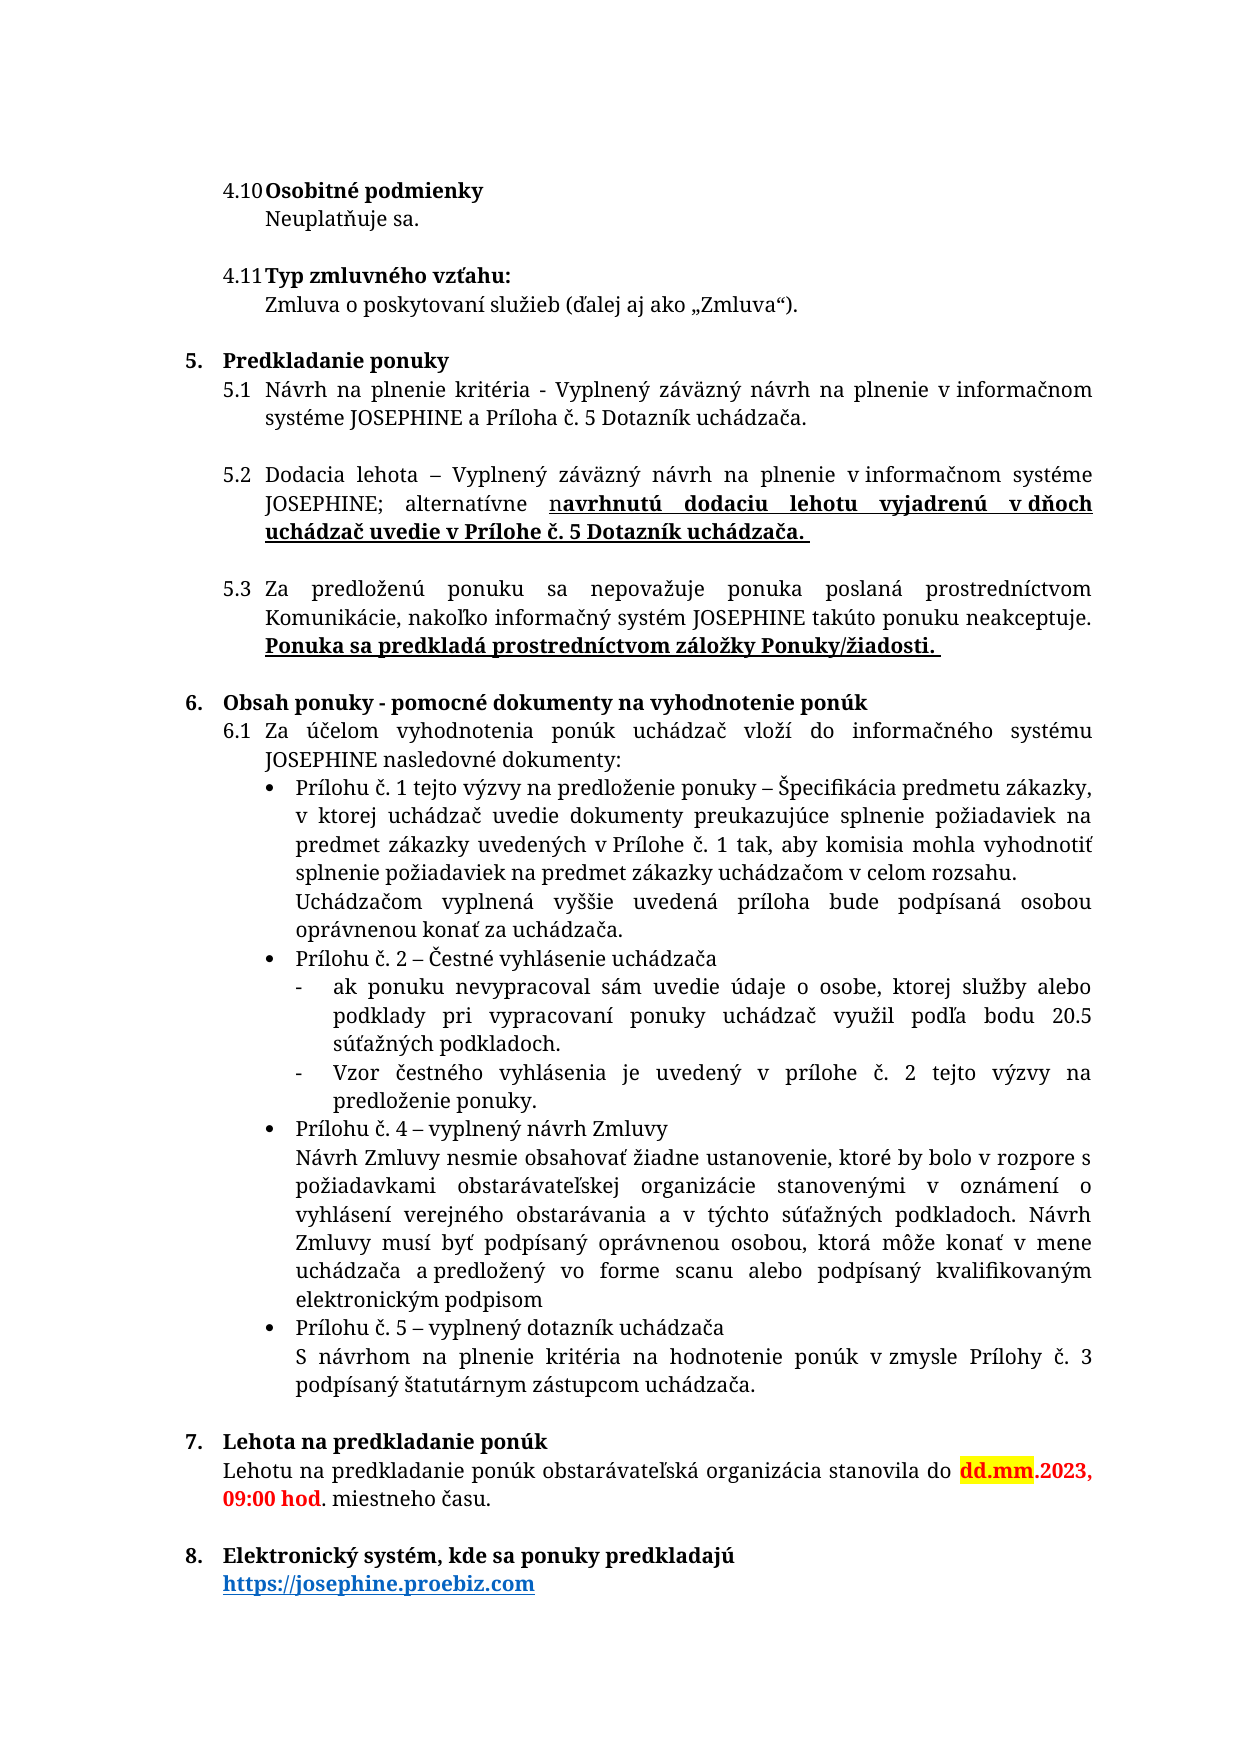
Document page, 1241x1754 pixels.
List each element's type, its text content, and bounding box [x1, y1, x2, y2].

list Lehota na predkladanie ponúk [185, 1427, 1093, 1456]
list Neuplatňuje sa. [223, 204, 1093, 233]
list S návrhom na plnenie kritéria na hodnotenie ponúk v zmysle Prílohy č. 3 podpísaný štatutárnym zástupcom uchádzača. [295, 1342, 1093, 1399]
list Typ zmluvného vzťahu: [223, 261, 1093, 290]
list Dodacia lehota – Vyplnený záväzný návrh na plnenie v informačnom systéme JOSEPHINE; alternatívne navrhnutú dodaciu lehotu vyjadrenú v dňoch uchádzač uvedie v Prílohe č. 5 Dotazník uchádzača. [223, 460, 1093, 546]
list Prílohu č. 4 – vyplnený návrh Zmluvy [266, 1114, 1093, 1143]
list Prílohu č. 5 – vyplnený dotazník uchádzača [266, 1313, 1093, 1342]
list Elektronický systém, kde sa ponuky predkladajú [185, 1541, 1093, 1569]
list Návrh na plnenie kritéria - Vyplnený záväzný návrh na plnenie v informačnom systéme JOSEPHINE a Príloha č. 5 Dotazník uchádzača. [223, 375, 1093, 432]
list ak ponuku nevypracoval sám uvedie údaje o osobe, ktorej služby alebo podklady pri vypracovaní ponuky uchádzač využil podľa bodu 20.5 súťažných podkladoch. [295, 972, 1093, 1058]
list Návrh Zmluvy nesmie obsahovať žiadne ustanovenie, ktoré by bolo v rozpore s požiadavkami obstarávateľskej organizácie stanovenými v oznámení o vyhlásení verejného obstarávania a v týchto súťažných podkladoch. Návrh Zmluvy musí byť podpísaný oprávnenou osobou, ktorá môže konať v mene uchádzača a predložený vo forme scanu alebo podpísaný kvalifikovaným elektronickým podpisom [295, 1143, 1093, 1313]
list Osobitné podmienky [223, 176, 1093, 204]
text Uchádzačom vyplnená vyššie uvedená príloha bude podpísaná osobou oprávnenou konať za uchádzača. [295, 887, 1093, 944]
list Obsah ponuky - pomocné dokumenty na vyhodnotenie ponúk [185, 688, 1093, 716]
list https://josephine.proebiz.com [223, 1569, 1093, 1598]
list Za predloženú ponuku sa nepovažuje ponuka poslaná prostredníctvom Komunikácie, nakoľko informačný systém JOSEPHINE takúto ponuku neakceptuje. Ponuka sa predkladá prostredníctvom záložky Ponuky/žiadosti. [223, 574, 1093, 659]
list Zmluva o poskytovaní služieb (ďalej aj ako „Zmluva“). [223, 290, 1093, 318]
list Prílohu č. 1 tejto výzvy na predloženie ponuky – Špecifikácia predmetu zákazky, v ktorej uchádzač uvedie dokumenty preukazujúce splnenie požiadaviek na predmet zákazky uvedených v Prílohe č. 1 tak, aby komisia mohla vyhodnotiť splnenie požiadaviek na predmet zákazky uchádzačom v celom rozsahu. [266, 773, 1093, 887]
list Za účelom vyhodnotenia ponúk uchádzač vloží do informačného systému JOSEPHINE nasledovné dokumenty: [223, 716, 1093, 773]
list Prílohu č. 2 – Čestné vyhlásenie uchádzača [266, 944, 1093, 972]
list Lehotu na predkladanie ponúk obstarávateľská organizácia stanovila do dd.mm.2023, 09:00 hod. miestneho času. [223, 1456, 1093, 1513]
list Vzor čestného vyhlásenia je uvedený v prílohe č. 2 tejto výzvy na predloženie ponuky. [295, 1058, 1093, 1114]
list Predkladanie ponuky [185, 347, 1093, 375]
